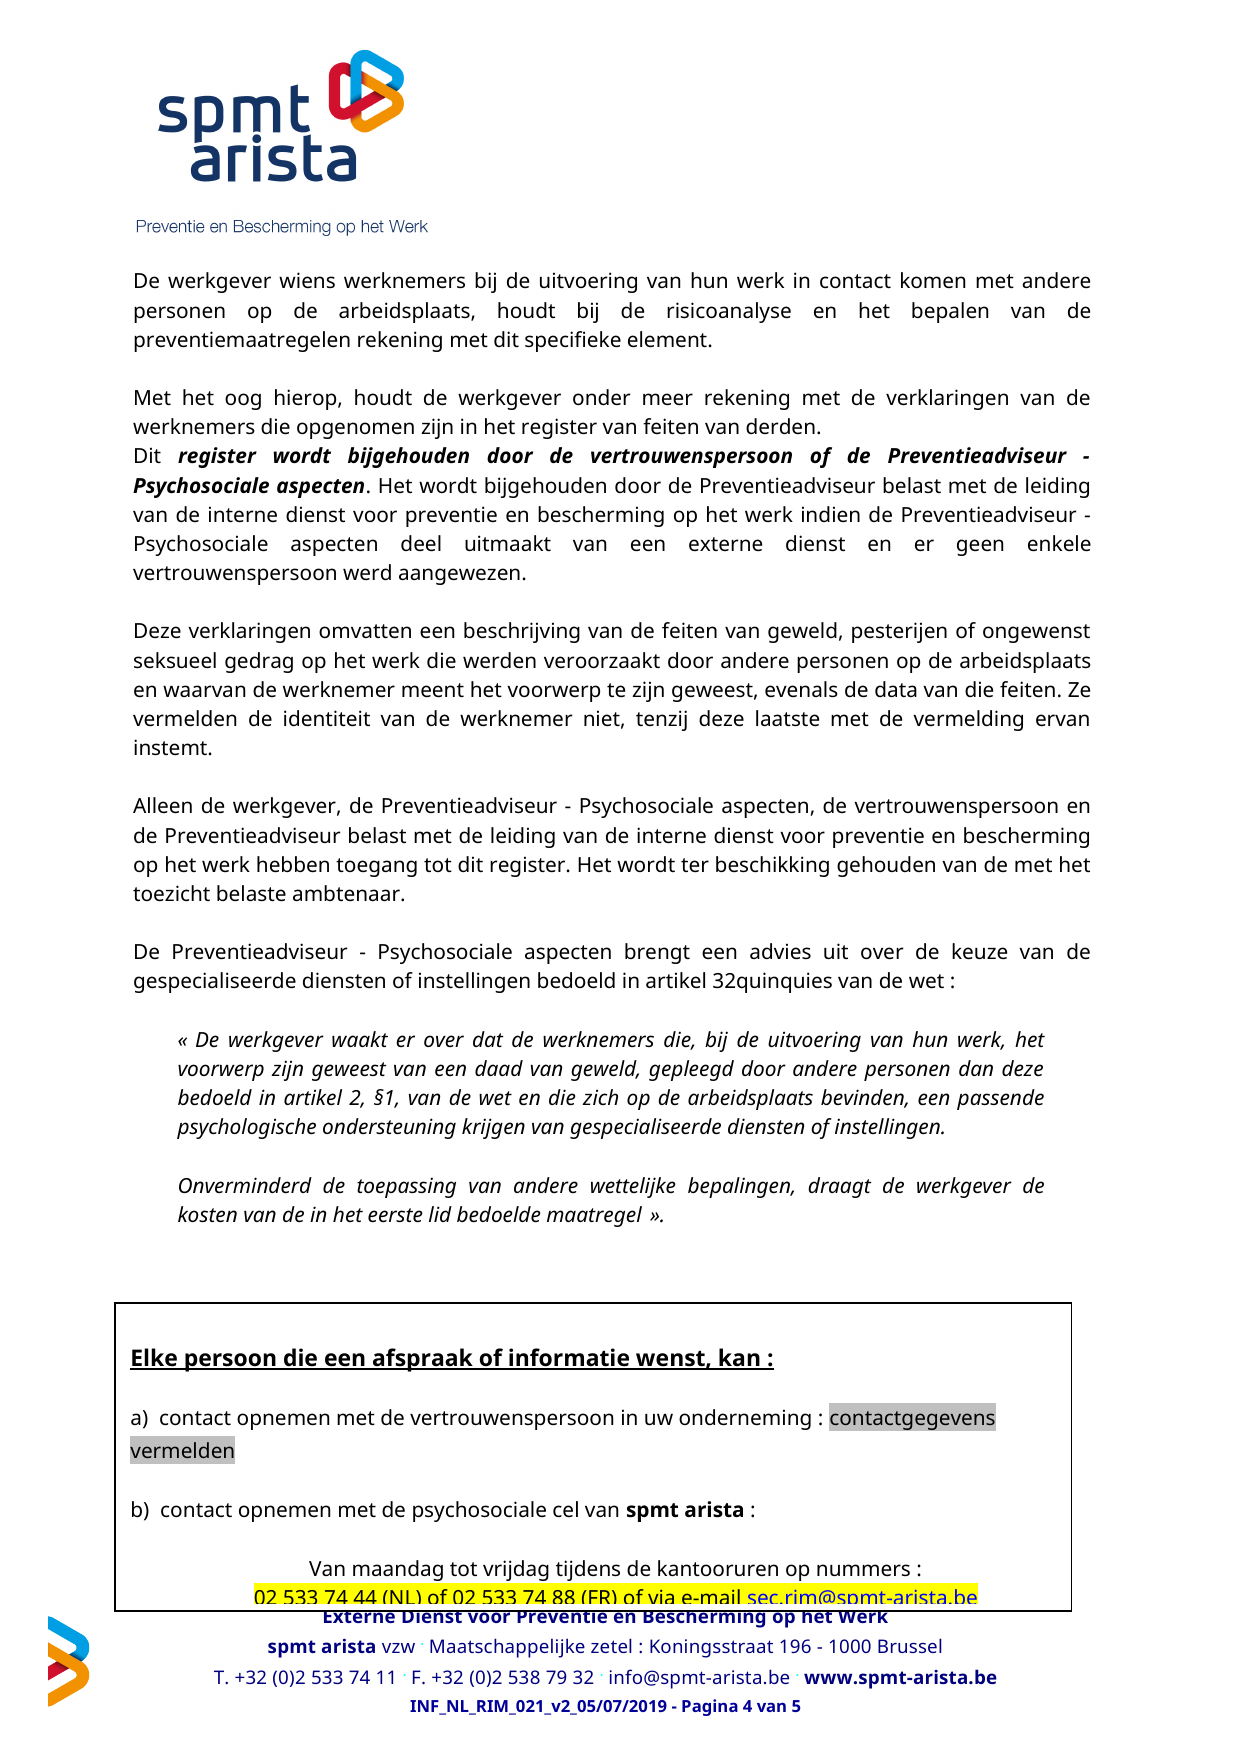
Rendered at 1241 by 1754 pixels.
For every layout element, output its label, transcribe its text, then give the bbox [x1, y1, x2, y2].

text Met het oog hierop, houdt de werkgever onder meer rekening met de verklaringen van de werknemers die opgenomen zijn in het register van feiten van derden. [133, 382, 1093, 441]
text Alleen de werkgever, de Preventieadviseur - Psychosociale aspecten, de vertrouwenspersoon en de Preventieadviseur belast met de leiding van de interne dienst voor preventie en bescherming op het werk hebben toegang tot dit register. Het wordt ter beschikking gehouden van de met het toezicht belaste ambtenaar. [133, 791, 1093, 907]
picture [48, 1611, 107, 1712]
text « De werkgever waakt er over dat de werknemers die, bij de uitvoering van hun werk, het voorwerp zijn geweest van een daad van geweld, gepleegd door andere personen dan deze bedoeld in artikel 2, §1, van de wet en die zich op de arbeidsplaats bevinden, een passende psychologische ondersteuning krijgen van gespecialiseerde diensten of instellingen. [177, 1024, 1048, 1141]
text Deze verklaringen omvatten een beschrijving van de feiten van geweld, pesterijen of ongewenst seksueel gedrag op het werk die werden veroorzaakt door andere personen op de arbeidsplaats en waarvan de werknemer meent het voorwerp te zijn geweest, evenals de data van die feiten. Ze vermelden de identiteit van de werknemer niet, tenzij deze laatste met de vermelding ervan instemt. [133, 616, 1093, 762]
text Onverminderd de toepassing van andere wettelijke bepalingen, draagt de werkgever de kosten van de in het eerste lid bedoelde maatregel ». [177, 1170, 1048, 1228]
text De werkgever wiens werknemers bij de uitvoering van hun werk in contact komen met andere personen op de arbeidsplaats, houdt bij de risicoanalyse en het bepalen van de preventiemaatregelen rekening met dit specifieke element. [133, 266, 1093, 353]
picture [132, 41, 432, 277]
text Dit register wordt bijgehouden door de vertrouwenspersoon of de Preventieadviseur - Psychosociale aspecten. Het wordt bijgehouden door de Preventieadviseur belast met de leiding van de interne dienst voor preventie en bescherming op het werk indien de Preventieadviseur - Psychosociale aspecten deel uitmaakt van een externe dienst en er geen enkele vertrouwenspersoon werd aangewezen. [133, 441, 1093, 587]
text De Preventieadviseur - Psychosociale aspecten brengt een advies uit over de keuze van de gespecialiseerde diensten of instellingen bedoeld in artikel 32quinquies van de wet : [133, 937, 1093, 995]
